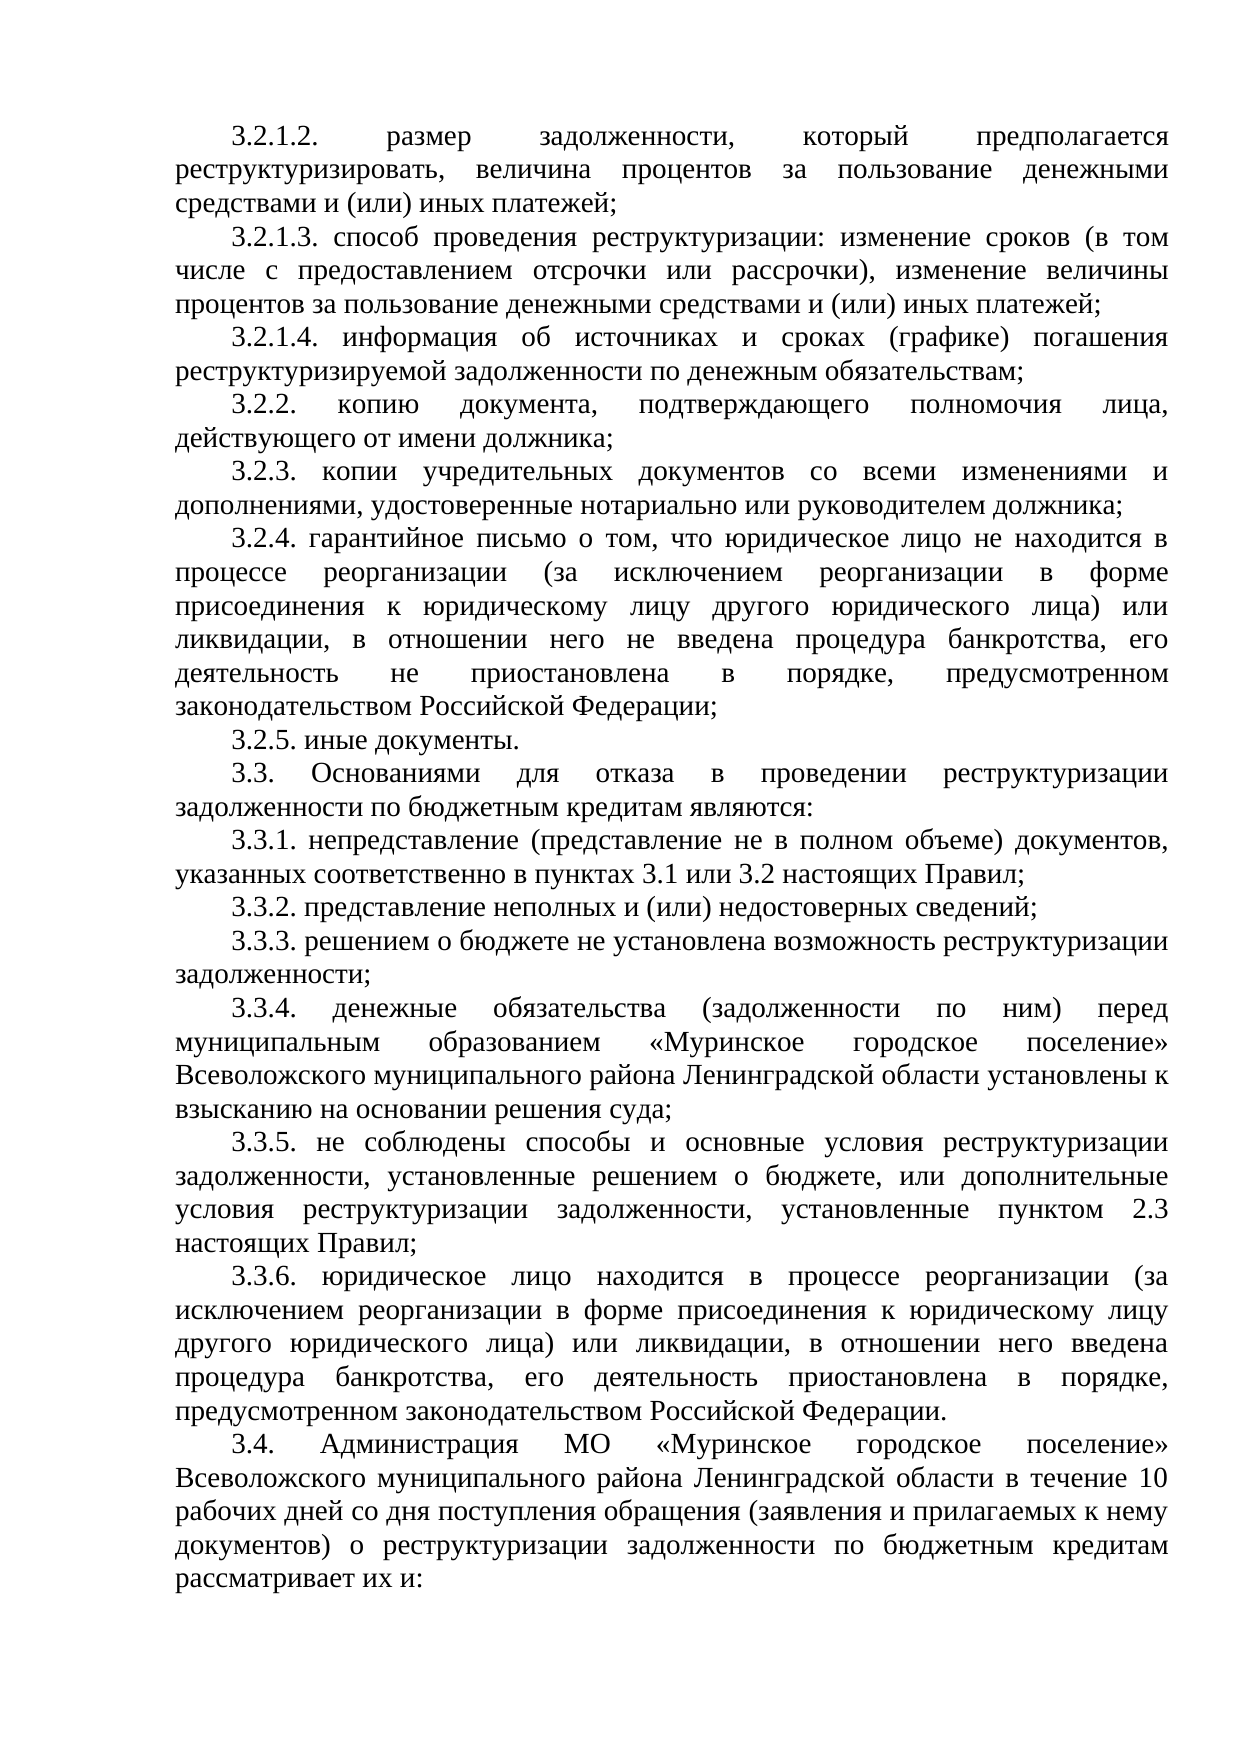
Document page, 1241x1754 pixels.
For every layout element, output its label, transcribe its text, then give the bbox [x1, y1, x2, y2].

text 3.2.2. копию документа, подтверждающего полномочия лица, действующего от имени должника; [175, 386, 1169, 453]
text 3.3.1. непредставление (представление не в полном объеме) документов, указанных соответственно в пунктах 3.1 или 3.2 настоящих Правил; [175, 822, 1169, 889]
text 3.3.4. денежные обязательства (задолженности по ним) перед муниципальным образованием «Муринское городское поселение» Всеволожского муниципального района Ленинградской области установлены к взысканию на основании решения суда; [175, 990, 1169, 1124]
text 3.2.5. иные документы. [175, 722, 1169, 755]
text 3.3.3. решением о бюджете не установлена возможность реструктуризации задолженности; [175, 923, 1169, 990]
text 3.2.1.4. информация об источниках и сроках (графике) погашения реструктуризируемой задолженности по денежным обязательствам; [175, 319, 1169, 386]
text 3.2.1.3. способ проведения реструктуризации: изменение сроков (в том числе с предоставлением отсрочки или рассрочки), изменение величины процентов за пользование денежными средствами и (или) иных платежей; [175, 219, 1169, 319]
text 3.2.1.2. размер задолженности, который предполагается реструктуризировать, величина процентов за пользование денежными средствами и (или) иных платежей; [175, 118, 1169, 219]
text 3.3.5. не соблюдены способы и основные условия реструктуризации задолженности, установленные решением о бюджете, или дополнительные условия реструктуризации задолженности, установленные пунктом 2.3 настоящих Правил; [175, 1124, 1169, 1258]
text 3.4. Администрация МО «Муринское городское поселение» Всеволожского муниципального района Ленинградской области в течение 10 рабочих дней со дня поступления обращения (заявления и прилагаемых к нему документов) о реструктуризации задолженности по бюджетным кредитам рассматривает их и: [175, 1426, 1169, 1594]
text 3.3.2. представление неполных и (или) недостоверных сведений; [175, 889, 1169, 923]
text 3.3. Основаниями для отказа в проведении реструктуризации задолженности по бюджетным кредитам являются: [175, 755, 1169, 822]
text 3.3.6. юридическое лицо находится в процессе реорганизации (за исключением реорганизации в форме присоединения к юридическому лицу другого юридического лица) или ликвидации, в отношении него введена процедура банкротства, его деятельность приостановлена в порядке, предусмотренном законодательством Российской Федерации. [175, 1258, 1169, 1426]
text 3.2.4. гарантийное письмо о том, что юридическое лицо не находится в процессе реорганизации (за исключением реорганизации в форме присоединения к юридическому лицу другого юридического лица) или ликвидации, в отношении него не введена процедура банкротства, его деятельность не приостановлена в порядке, предусмотренном законодательством Российской Федерации; [175, 521, 1169, 722]
text 3.2.3. копии учредительных документов со всеми изменениями и дополнениями, удостоверенные нотариально или руководителем должника; [175, 453, 1169, 521]
